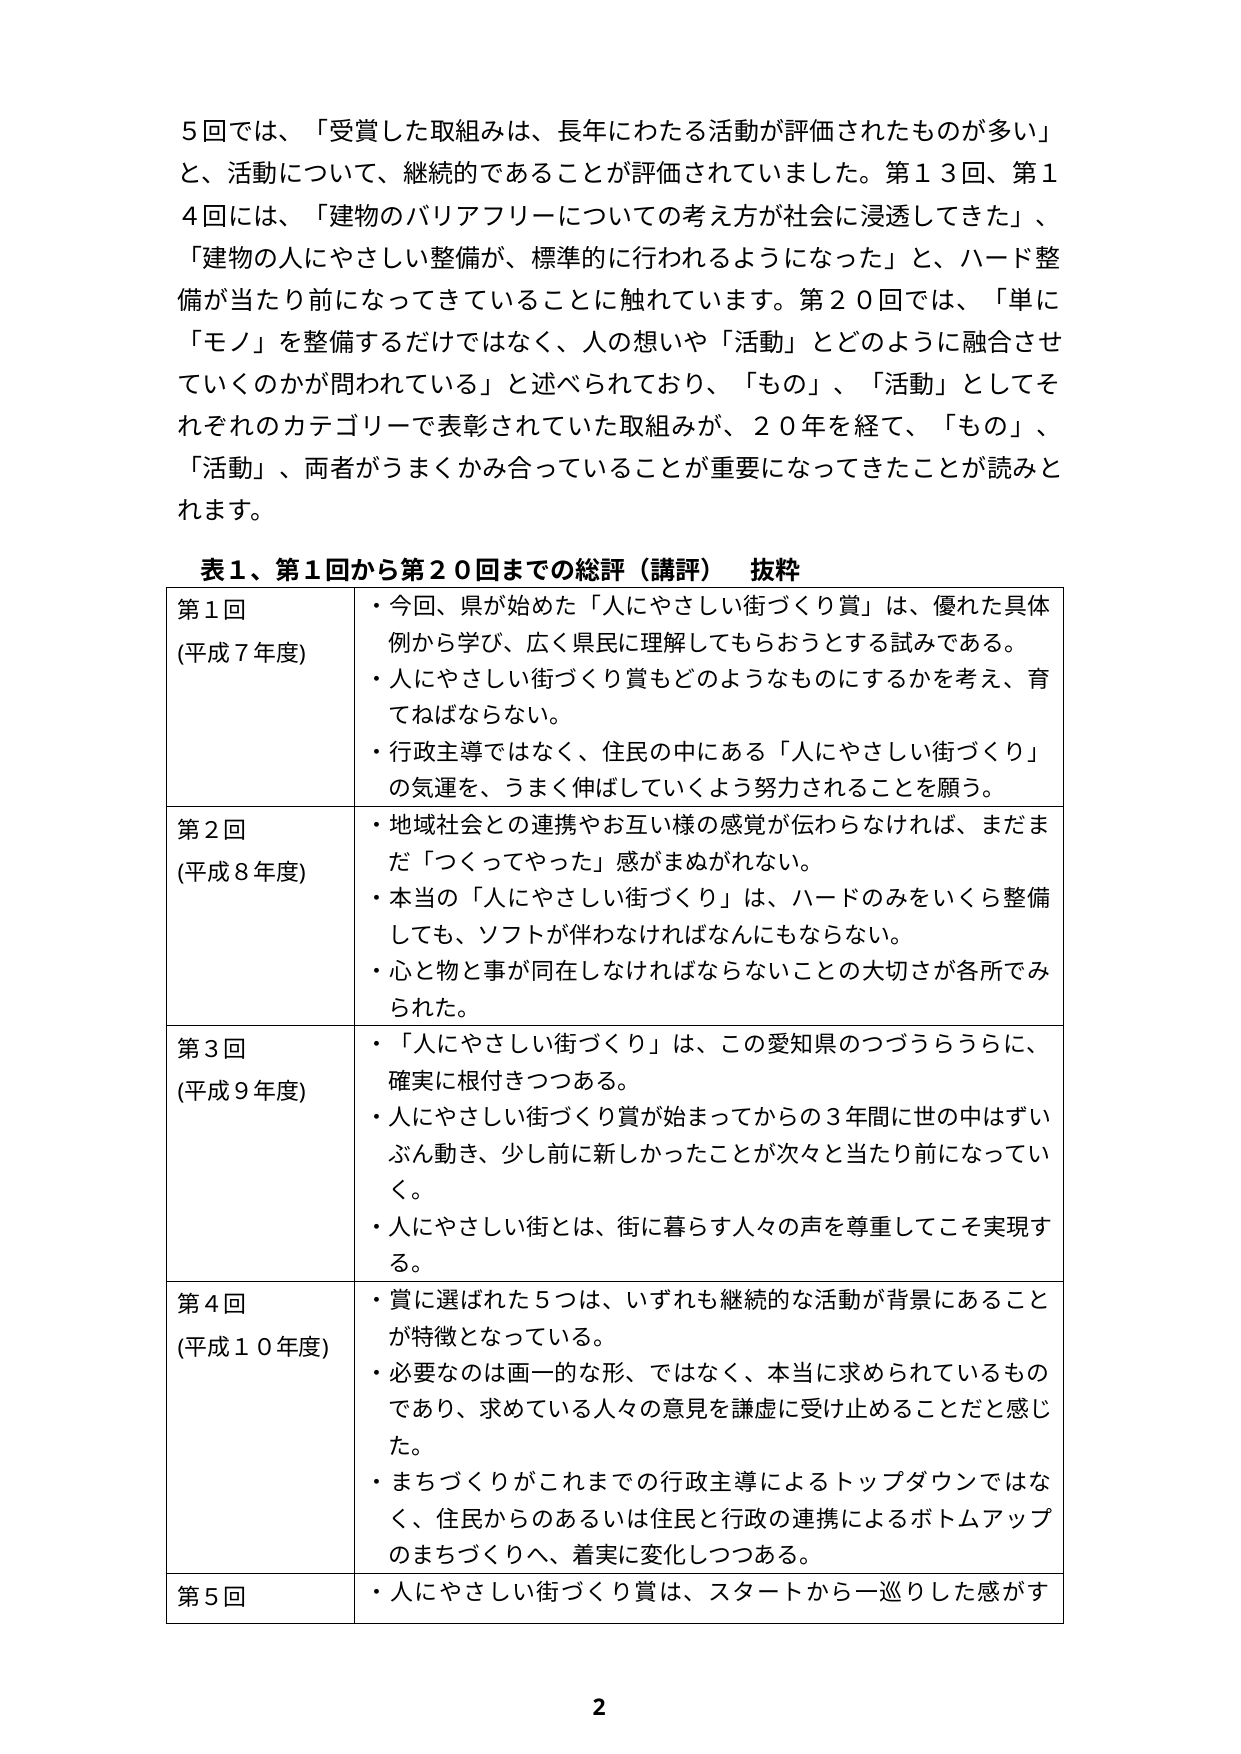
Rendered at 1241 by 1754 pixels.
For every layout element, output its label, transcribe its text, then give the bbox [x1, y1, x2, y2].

table_cell 第２回 (平成８年度) [167, 807, 354, 1025]
table_cell 第４回 (平成１０年度) [167, 1282, 354, 1573]
table_cell 第５回 (平成１１年度) [167, 1574, 354, 1623]
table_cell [355, 1574, 1063, 1623]
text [177, 109, 1063, 530]
table_cell ・賞に選ばれた５つは、いずれも継続的な活動が背景にあることが特徴となっている。 ・必要なのは画一的な形、ではなく、本当に求められているものであり、求めている人々の意見を謙虚に受け止めることだと感じた。 ・まちづくりがこれまでの行政主導によるトップダウンではなく、住民からのあるいは住民と行政の連携によるボトムアップのまちづくりへ、着実に変化しつつある。 [355, 1282, 1063, 1573]
text 表１、第１回から第２０回までの総評（講評） 抜粋 [177, 551, 1063, 587]
table_cell ・「人にやさしい街づくり」は、この愛知県のつづうらうらに、確実に根付きつつある。 ・人にやさしい街づくり賞が始まってからの３年間に世の中はずいぶん動き、少し前に新しかったことが次々と当たり前になっていく。 ・人にやさしい街とは、街に暮らす人々の声を尊重してこそ実現する。 [355, 1026, 1063, 1281]
table_header 第１回 (平成７年度) [167, 588, 354, 806]
table_cell 第３回 (平成９年度) [167, 1026, 354, 1281]
table_header ・今回、県が始めた「人にやさしい街づくり賞」は、優れた具体例から学び、広く県民に理解してもらおうとする試みである。 ・人にやさしい街づくり賞もどのようなものにするかを考え、育てねばならない。 ・行政主導ではなく、住民の中にある「人にやさしい街づくり」の気運を、うまく伸ばしていくよう努力されることを願う。 [355, 588, 1063, 806]
table_cell ・地域社会との連携やお互い様の感覚が伝わらなければ、まだまだ「つくってやった」感がまぬがれない。 ・本当の「人にやさしい街づくり」は、ハードのみをいくら整備しても、ソフトが伴わなければなんにもならない。 ・心と物と事が同在しなければならないことの大切さが各所でみられた。 [355, 807, 1063, 1025]
